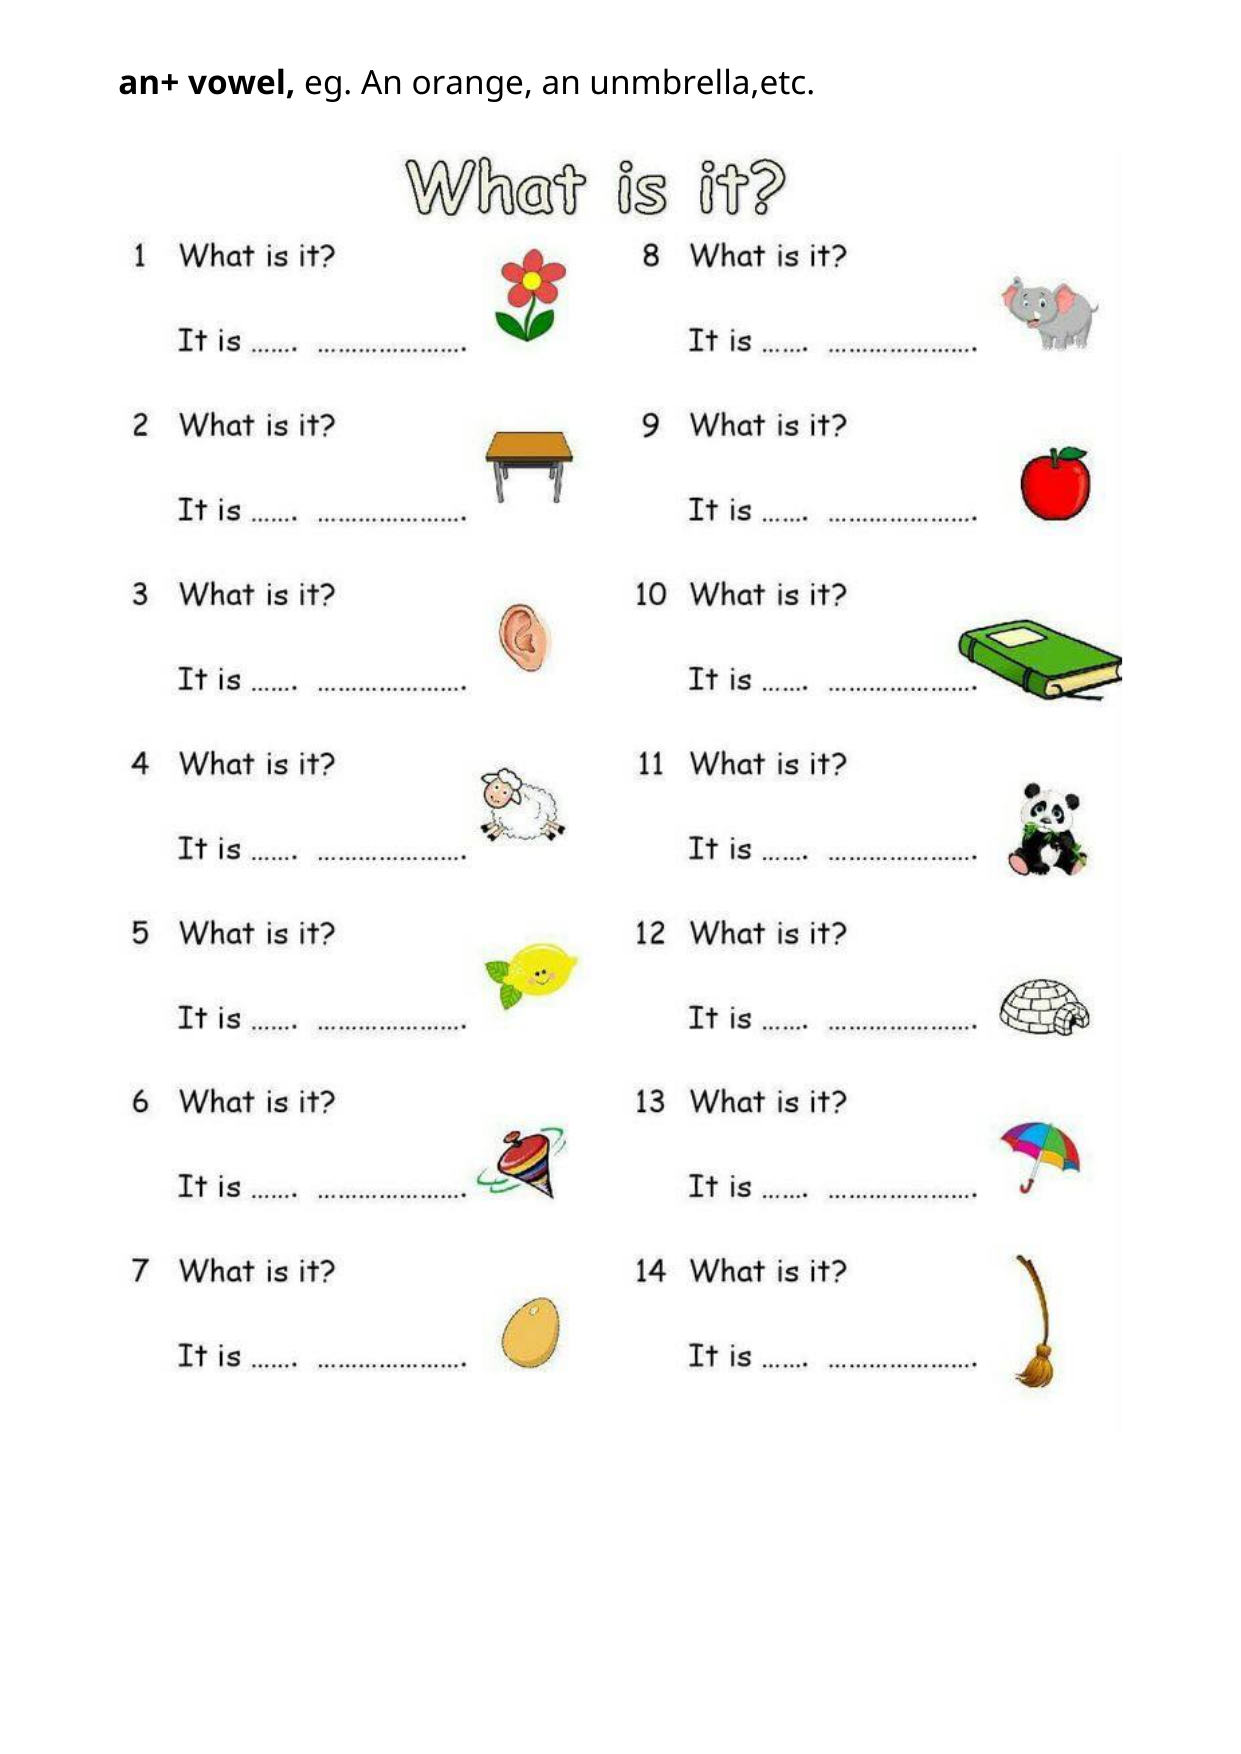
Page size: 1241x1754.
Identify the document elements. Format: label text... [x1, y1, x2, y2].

picture [118, 150, 1123, 1433]
text an+ vowel, eg. An orange, an unmbrella,etc. [118, 59, 1122, 104]
